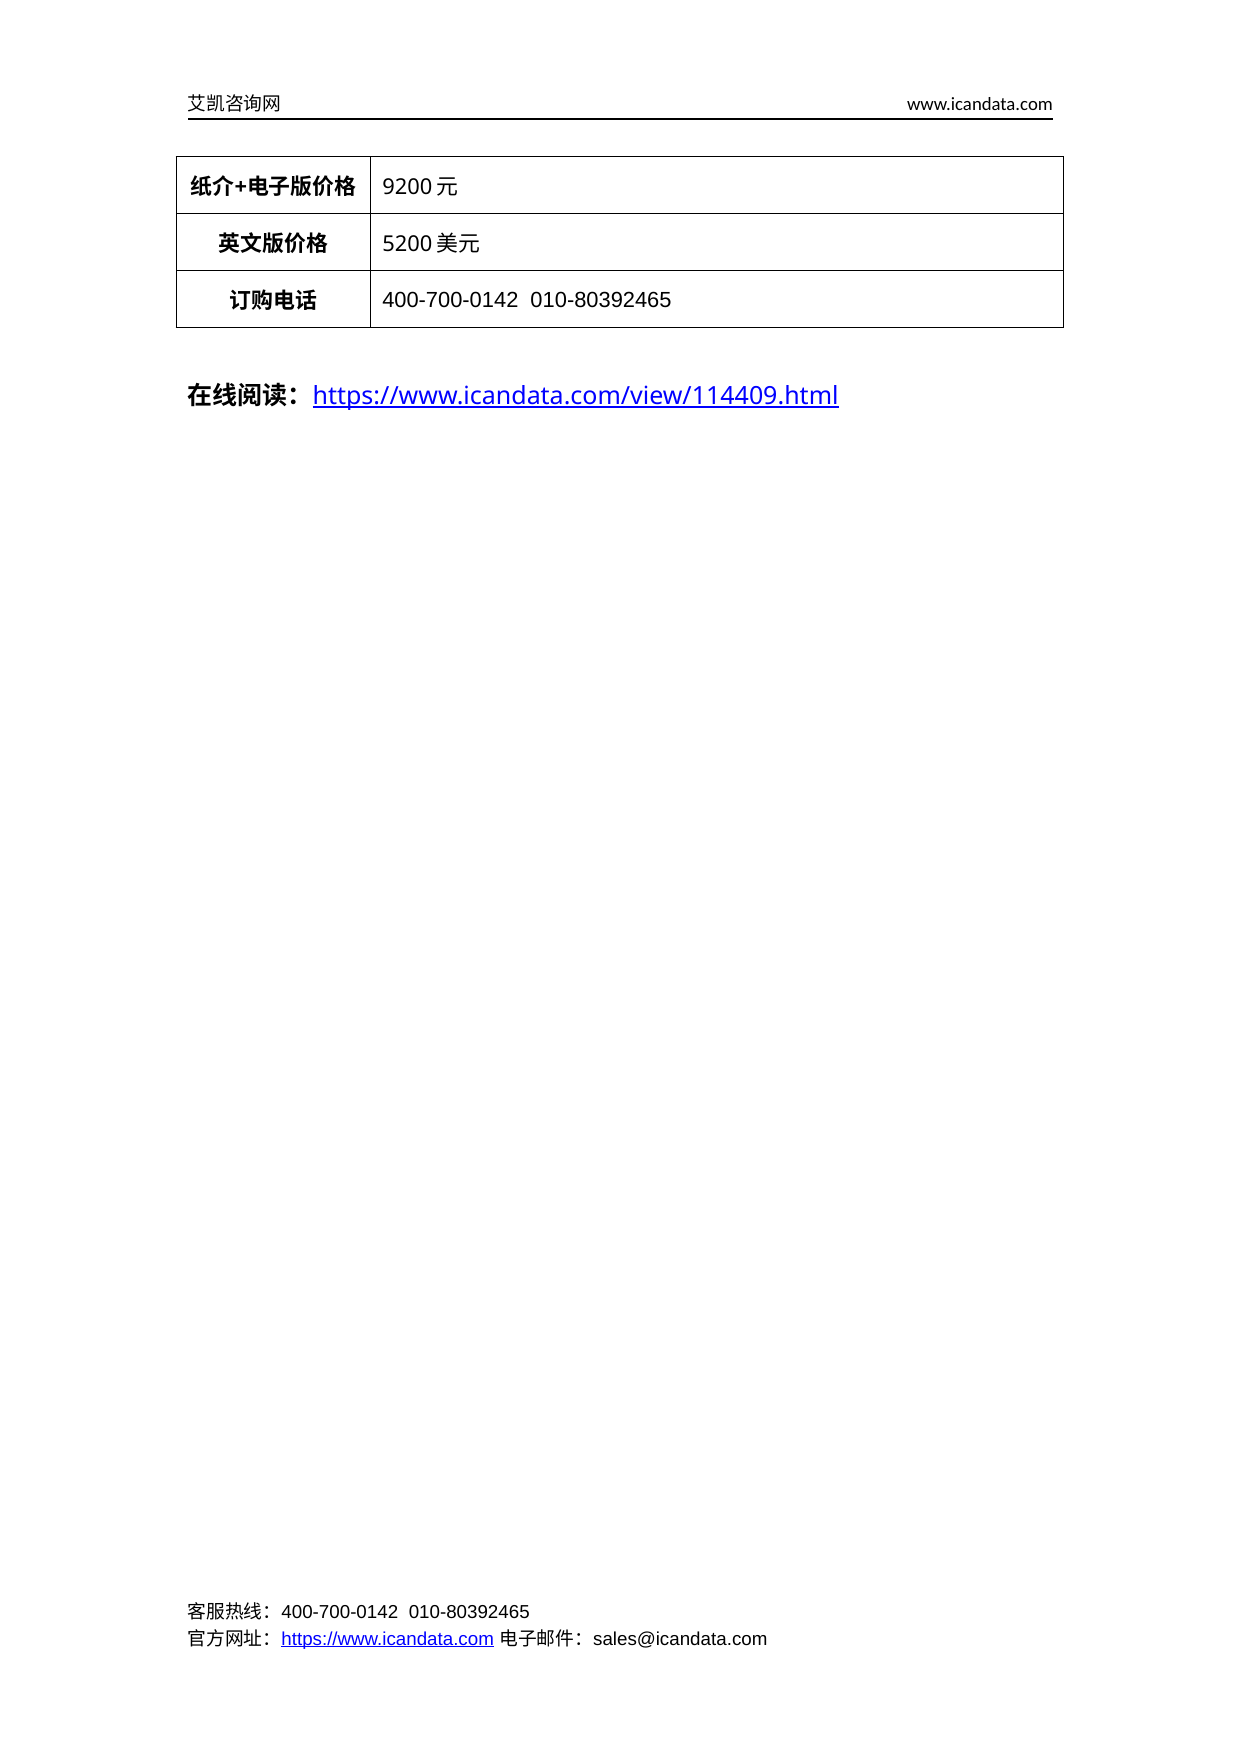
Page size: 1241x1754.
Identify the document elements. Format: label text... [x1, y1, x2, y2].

text 在线阅读：https://www.icandata.com/view/114409.html [187, 361, 1053, 426]
table_cell 400-700-0142 010-80392465 [371, 271, 1063, 327]
table_cell 订购电话 [177, 271, 370, 327]
table_cell 纸介+电子版价格 [177, 157, 370, 213]
table_cell 英文版价格 [177, 214, 370, 270]
table_cell 9200元 [371, 157, 1063, 213]
table_cell 5200美元 [371, 214, 1063, 270]
